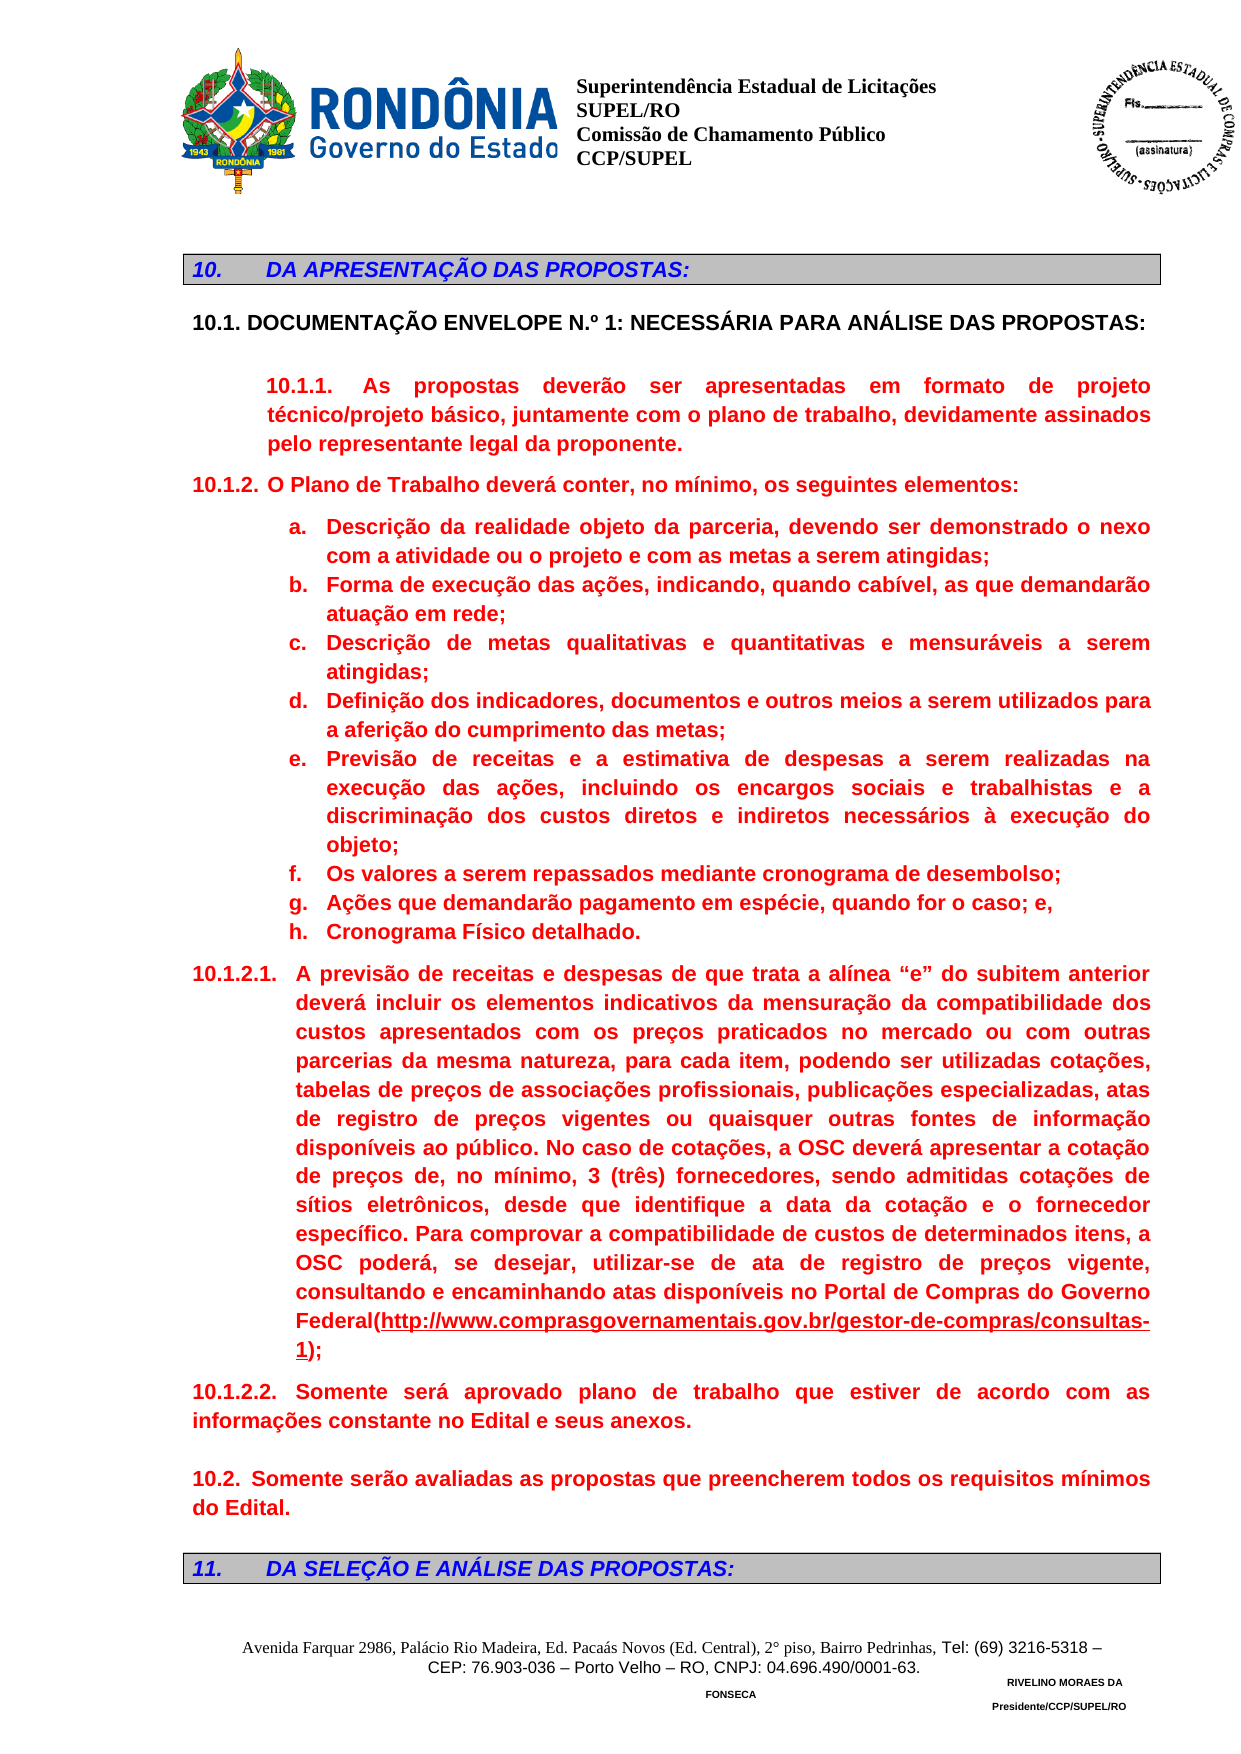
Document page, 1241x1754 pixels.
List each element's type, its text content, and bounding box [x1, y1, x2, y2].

list Forma de execução das ações, indicando, quando cabível, as que demandarão atuação em rede; [288, 572, 1152, 626]
list Previsão de receitas e a estimativa de despesas a serem realizadas na execução das ações, incluindo os encargos sociais e trabalhistas e a discriminação dos custos diretos e indiretos necessários à execução do objeto; [288, 746, 1152, 858]
subtitle DA APRESENTAÇÃO DAS PROPOSTAS: [184, 255, 1160, 284]
list O Plano de Trabalho deverá conter, no mínimo, os seguintes elementos: [192, 472, 1152, 498]
list Somente serão avaliadas as propostas que preencherem todos os requisitos mínimos do Edital. [192, 1466, 1152, 1520]
list Descrição da realidade objeto da parceria, devendo ser demonstrado o nexo com a atividade ou o projeto e com as metas a serem atingidas; [288, 514, 1152, 568]
list Ações que demandarão pagamento em espécie, quando for o caso; e, [288, 890, 1152, 916]
list Cronograma Físico detalhado. [288, 919, 1152, 944]
list A previsão de receitas e despesas de que trata a alínea “e” do subitem anterior deverá incluir os elementos indicativos da mensuração da compatibilidade dos custos apresentados com os preços praticados no mercado ou com outras parcerias da mesma natureza, para cada item, podendo ser utilizadas cotações, tabelas de preços de associações profissionais, publicações especializadas, atas de registro de preços vigentes ou quaisquer outras fontes de informação disponíveis ao público. No caso de cotações, a OSC deverá apresentar a cotação de preços de, no mínimo, 3 (três) fornecedores, sendo admitidas cotações de sítios eletrônicos, desde que identifique a data da cotação e o fornecedor específico. Para comprovar a compatibilidade de custos de determinados itens, a OSC poderá, se desejar, utilizar-se de ata de registro de preços vigente, consultando e encaminhando atas disponíveis no Portal de Compras do Governo Federal(http://www.comprasgovernamentais.gov.br/gestor-de-compras/consultas-1); [192, 961, 1152, 1362]
text 10.1. DOCUMENTAÇÃO ENVELOPE N.º 1: NECESSÁRIA PARA ANÁLISE DAS PROPOSTAS: [192, 310, 1152, 335]
list Os valores a serem repassados mediante cronograma de desembolso; [288, 861, 1152, 887]
list As propostas deverão ser apresentadas em formato de projeto técnico/projeto básico, juntamente com o plano de trabalho, devidamente assinados pelo representante legal da proponente. [266, 373, 1152, 456]
subtitle DA SELEÇÃO E ANÁLISE DAS PROPOSTAS: [184, 1554, 1160, 1583]
list Descrição de metas qualitativas e quantitativas e mensuráveis a serem atingidas; [288, 630, 1152, 684]
list Definição dos indicadores, documentos e outros meios a serem utilizados para a aferição do cumprimento das metas; [288, 688, 1152, 742]
picture [1081, 47, 1241, 202]
list Somente será aprovado plano de trabalho que estiver de acordo com as informações constante no Edital e seus anexos. [192, 1379, 1152, 1433]
picture [180, 47, 558, 194]
